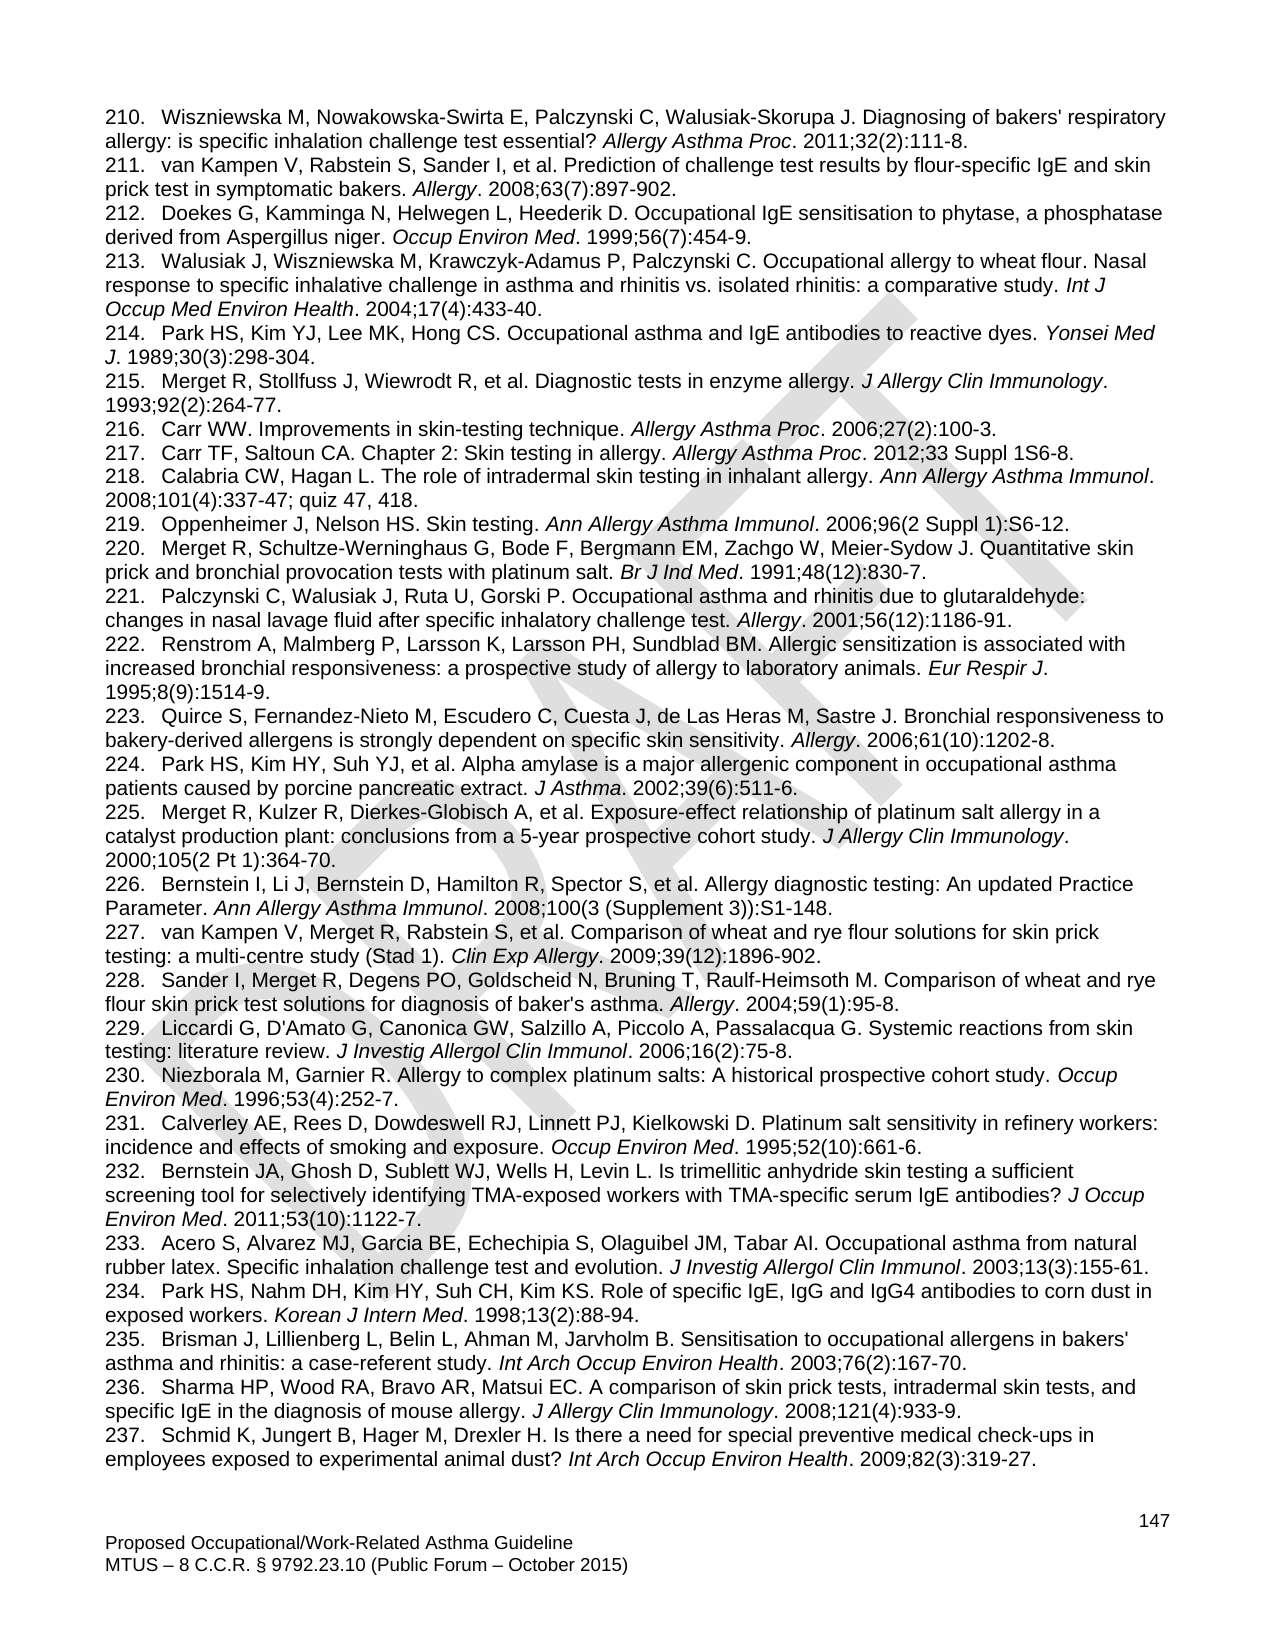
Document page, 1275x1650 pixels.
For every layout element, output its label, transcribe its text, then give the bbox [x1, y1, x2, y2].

text 226. Bernstein I, Li J, Bernstein D, Hamilton R, Spector S, et al. Allergy diagnostic testing: An updated Practice Parameter. Ann Allergy Asthma Immunol. 2008;100(3 (Supplement 3)):S1-148. [105, 872, 1170, 919]
text 223. Quirce S, Fernandez-Nieto M, Escudero C, Cuesta J, de Las Heras M, Sastre J. Bronchial responsiveness to bakery-derived allergens is strongly dependent on specific skin sensitivity. Allergy. 2006;61(10):1202-8. [105, 704, 1170, 752]
text 225. Merget R, Kulzer R, Dierkes-Globisch A, et al. Exposure-effect relationship of platinum salt allergy in a catalyst production plant: conclusions from a 5-year prospective cohort study. J Allergy Clin Immunology. 2000;105(2 Pt 1):364-70. [105, 800, 1170, 872]
text 231. Calverley AE, Rees D, Dowdeswell RJ, Linnett PJ, Kielkowski D. Platinum salt sensitivity in refinery workers: incidence and effects of smoking and exposure. Occup Environ Med. 1995;52(10):661-6. [105, 1111, 1170, 1159]
text 224. Park HS, Kim HY, Suh YJ, et al. Alpha amylase is a major allergenic component in occupational asthma patients caused by porcine pancreatic extract. J Asthma. 2002;39(6):511-6. [105, 752, 1170, 800]
text 219. Oppenheimer J, Nelson HS. Skin testing. Ann Allergy Asthma Immunol. 2006;96(2 Suppl 1):S6-12. [105, 512, 1170, 536]
text 210. Wiszniewska M, Nowakowska-Swirta E, Palczynski C, Walusiak-Skorupa J. Diagnosing of bakers' respiratory allergy: is specific inhalation challenge test essential? Allergy Asthma Proc. 2011;32(2):111-8. [105, 105, 1170, 153]
text 213. Walusiak J, Wiszniewska M, Krawczyk-Adamus P, Palczynski C. Occupational allergy to wheat flour. Nasal response to specific inhalative challenge in asthma and rhinitis vs. isolated rhinitis: a comparative study. Int J Occup Med Environ Health. 2004;17(4):433-40. [105, 249, 1170, 321]
text 235. Brisman J, Lillienberg L, Belin L, Ahman M, Jarvholm B. Sensitisation to occupational allergens in bakers' asthma and rhinitis: a case-referent study. Int Arch Occup Environ Health. 2003;76(2):167-70. [105, 1327, 1170, 1375]
text 230. Niezborala M, Garnier R. Allergy to complex platinum salts: A historical prospective cohort study. Occup Environ Med. 1996;53(4):252-7. [105, 1063, 1170, 1111]
text 212. Doekes G, Kamminga N, Helwegen L, Heederik D. Occupational IgE sensitisation to phytase, a phosphatase derived from Aspergillus niger. Occup Environ Med. 1999;56(7):454-9. [105, 201, 1170, 249]
text 215. Merget R, Stollfuss J, Wiewrodt R, et al. Diagnostic tests in enzyme allergy. J Allergy Clin Immunology. 1993;92(2):264-77. [105, 368, 1170, 416]
text 218. Calabria CW, Hagan L. The role of intradermal skin testing in inhalant allergy. Ann Allergy Asthma Immunol. 2008;101(4):337-47; quiz 47, 418. [105, 464, 1170, 512]
text 233. Acero S, Alvarez MJ, Garcia BE, Echechipia S, Olaguibel JM, Tabar AI. Occupational asthma from natural rubber latex. Specific inhalation challenge test and evolution. J Investig Allergol Clin Immunol. 2003;13(3):155-61. [105, 1231, 1170, 1279]
text 234. Park HS, Nahm DH, Kim HY, Suh CH, Kim KS. Role of specific IgE, IgG and IgG4 antibodies to corn dust in exposed workers. Korean J Intern Med. 1998;13(2):88-94. [105, 1279, 1170, 1327]
text 228. Sander I, Merget R, Degens PO, Goldscheid N, Bruning T, Raulf-Heimsoth M. Comparison of wheat and rye flour skin prick test solutions for diagnosis of baker's asthma. Allergy. 2004;59(1):95-8. [105, 967, 1170, 1015]
text 214. Park HS, Kim YJ, Lee MK, Hong CS. Occupational asthma and IgE antibodies to reactive dyes. Yonsei Med J. 1989;30(3):298-304. [105, 321, 1170, 368]
text 216. Carr WW. Improvements in skin-testing technique. Allergy Asthma Proc. 2006;27(2):100-3. [105, 416, 1170, 440]
text 221. Palczynski C, Walusiak J, Ruta U, Gorski P. Occupational asthma and rhinitis due to glutaraldehyde: changes in nasal lavage fluid after specific inhalatory challenge test. Allergy. 2001;56(12):1186-91. [105, 584, 1170, 632]
text 217. Carr TF, Saltoun CA. Chapter 2: Skin testing in allergy. Allergy Asthma Proc. 2012;33 Suppl 1S6-8. [105, 440, 1170, 464]
text 222. Renstrom A, Malmberg P, Larsson K, Larsson PH, Sundblad BM. Allergic sensitization is associated with increased bronchial responsiveness: a prospective study of allergy to laboratory animals. Eur Respir J. 1995;8(9):1514-9. [105, 632, 1170, 704]
text 227. van Kampen V, Merget R, Rabstein S, et al. Comparison of wheat and rye flour solutions for skin prick testing: a multi-centre study (Stad 1). Clin Exp Allergy. 2009;39(12):1896-902. [105, 919, 1170, 967]
text 211. van Kampen V, Rabstein S, Sander I, et al. Prediction of challenge test results by flour-specific IgE and skin prick test in symptomatic bakers. Allergy. 2008;63(7):897-902. [105, 153, 1170, 201]
text 236. Sharma HP, Wood RA, Bravo AR, Matsui EC. A comparison of skin prick tests, intradermal skin tests, and specific IgE in the diagnosis of mouse allergy. J Allergy Clin Immunology. 2008;121(4):933-9. [105, 1375, 1170, 1423]
text 220. Merget R, Schultze-Werninghaus G, Bode F, Bergmann EM, Zachgo W, Meier-Sydow J. Quantitative skin prick and bronchial provocation tests with platinum salt. Br J Ind Med. 1991;48(12):830-7. [105, 536, 1170, 584]
text 232. Bernstein JA, Ghosh D, Sublett WJ, Wells H, Levin L. Is trimellitic anhydride skin testing a sufficient screening tool for selectively identifying TMA-exposed workers with TMA-specific serum IgE antibodies? J Occup Environ Med. 2011;53(10):1122-7. [105, 1159, 1170, 1231]
text 237. Schmid K, Jungert B, Hager M, Drexler H. Is there a need for special preventive medical check-ups in employees exposed to experimental animal dust? Int Arch Occup Environ Health. 2009;82(3):319-27. [105, 1423, 1170, 1471]
text 229. Liccardi G, D'Amato G, Canonica GW, Salzillo A, Piccolo A, Passalacqua G. Systemic reactions from skin testing: literature review. J Investig Allergol Clin Immunol. 2006;16(2):75-8. [105, 1015, 1170, 1063]
